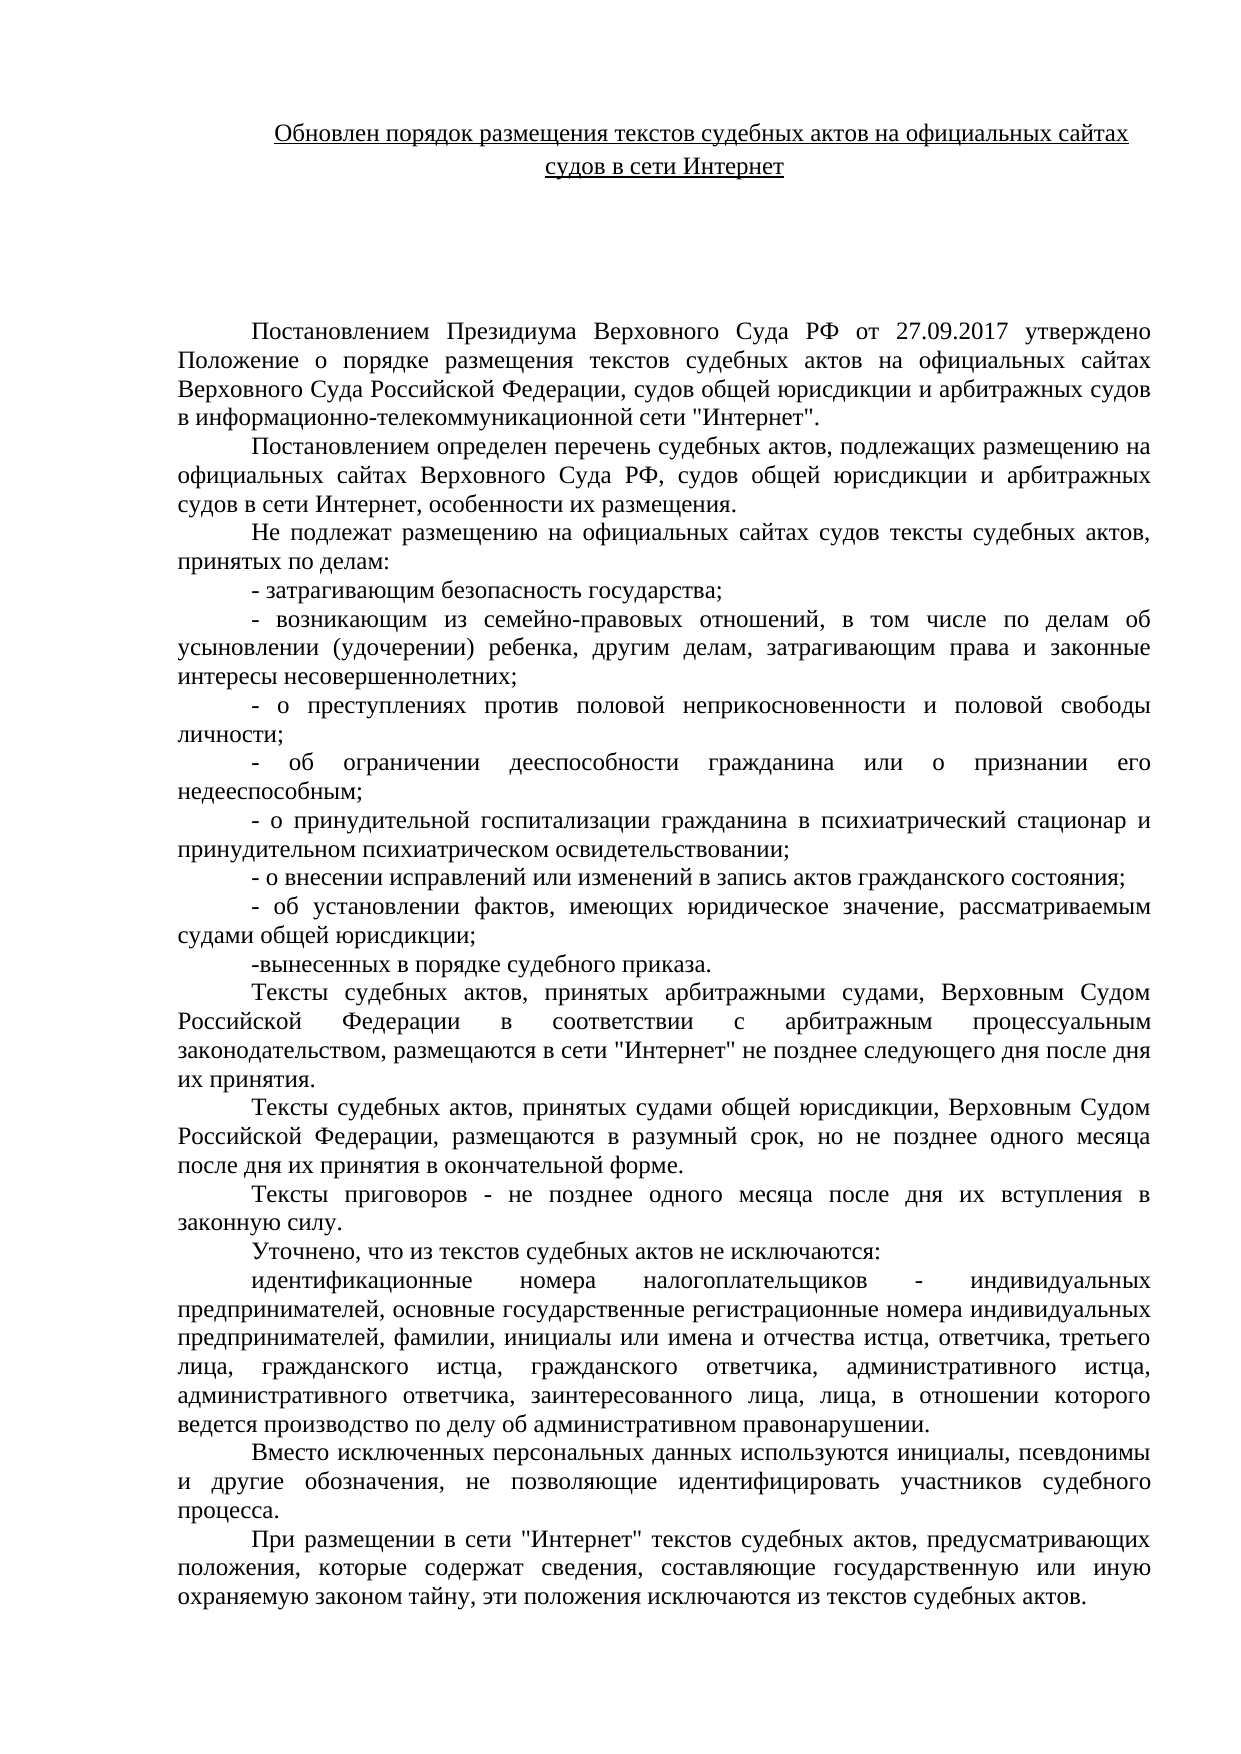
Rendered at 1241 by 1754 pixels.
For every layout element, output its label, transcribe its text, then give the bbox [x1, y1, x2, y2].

text - об ограничении дееспособности гражданина или о признании его недееспособным; [177, 747, 1152, 805]
text - о внесении исправлений или изменений в запись актов гражданского состояния; [177, 862, 1152, 891]
text идентификационные номера налогоплательщиков - индивидуальных предпринимателей, основные государственные регистрационные номера индивидуальных предпринимателей, фамилии, инициалы или имена и отчества истца, ответчика, третьего лица, гражданского истца, гражданского ответчика, административного истца, административного ответчика, заинтересованного лица, лица, в отношении которого ведется производство по делу об административном правонарушении. [177, 1265, 1152, 1437]
text Постановлением Президиума Верховного Суда РФ от 27.09.2017 утверждено Положение о порядке размещения текстов судебных актов на официальных сайтах Верховного Суда Российской Федерации, судов общей юрисдикции и арбитражных судов в информационно-телекоммуникационной сети "Интернет". [177, 316, 1152, 431]
text Тексты приговоров - не позднее одного месяца после дня их вступления в законную силу. [177, 1179, 1152, 1236]
text Вместо исключенных персональных данных используются инициалы, псевдонимы и другие обозначения, не позволяющие идентифицировать участников судебного процесса. [177, 1437, 1152, 1524]
text - об установлении фактов, имеющих юридическое значение, рассматриваемым судами общей юрисдикции; [177, 891, 1152, 949]
text -вынесенных в порядке судебного приказа. [177, 949, 1152, 977]
text - возникающим из семейно-правовых отношений, в том числе по делам об усыновлении (удочерении) ребенка, другим делам, затрагивающим права и законные интересы несовершеннолетних; [177, 604, 1152, 690]
text Не подлежат размещению на официальных сайтах судов тексты судебных актов, принятых по делам: [177, 517, 1152, 575]
text - затрагивающим безопасность государства; [177, 575, 1152, 604]
text - о преступлениях против половой неприкосновенности и половой свободы личности; [177, 690, 1152, 747]
text Уточнено, что из текстов судебных актов не исключаются: [177, 1236, 1152, 1265]
text Обновлен порядок размещения текстов судебных актов на официальных сайтах судов в сети Интернет [177, 118, 1152, 180]
text Тексты судебных актов, принятых судами общей юрисдикции, Верховным Судом Российской Федерации, размещаются в разумный срок, но не позднее одного месяца после дня их принятия в окончательной форме. [177, 1092, 1152, 1179]
text Тексты судебных актов, принятых арбитражными судами, Верховным Судом Российской Федерации в соответствии с арбитражным процессуальным законодательством, размещаются в сети "Интернет" не позднее следующего дня после дня их принятия. [177, 977, 1152, 1092]
text При размещении в сети "Интернет" текстов судебных актов, предусматривающих положения, которые содержат сведения, составляющие государственную или иную охраняемую законом тайну, эти положения исключаются из текстов судебных актов. [177, 1524, 1152, 1610]
text Постановлением определен перечень судебных актов, подлежащих размещению на официальных сайтах Верховного Суда РФ, судов общей юрисдикции и арбитражных судов в сети Интернет, особенности их размещения. [177, 431, 1152, 517]
text - о принудительной госпитализации гражданина в психиатрический стационар и принудительном психиатрическом освидетельствовании; [177, 805, 1152, 862]
